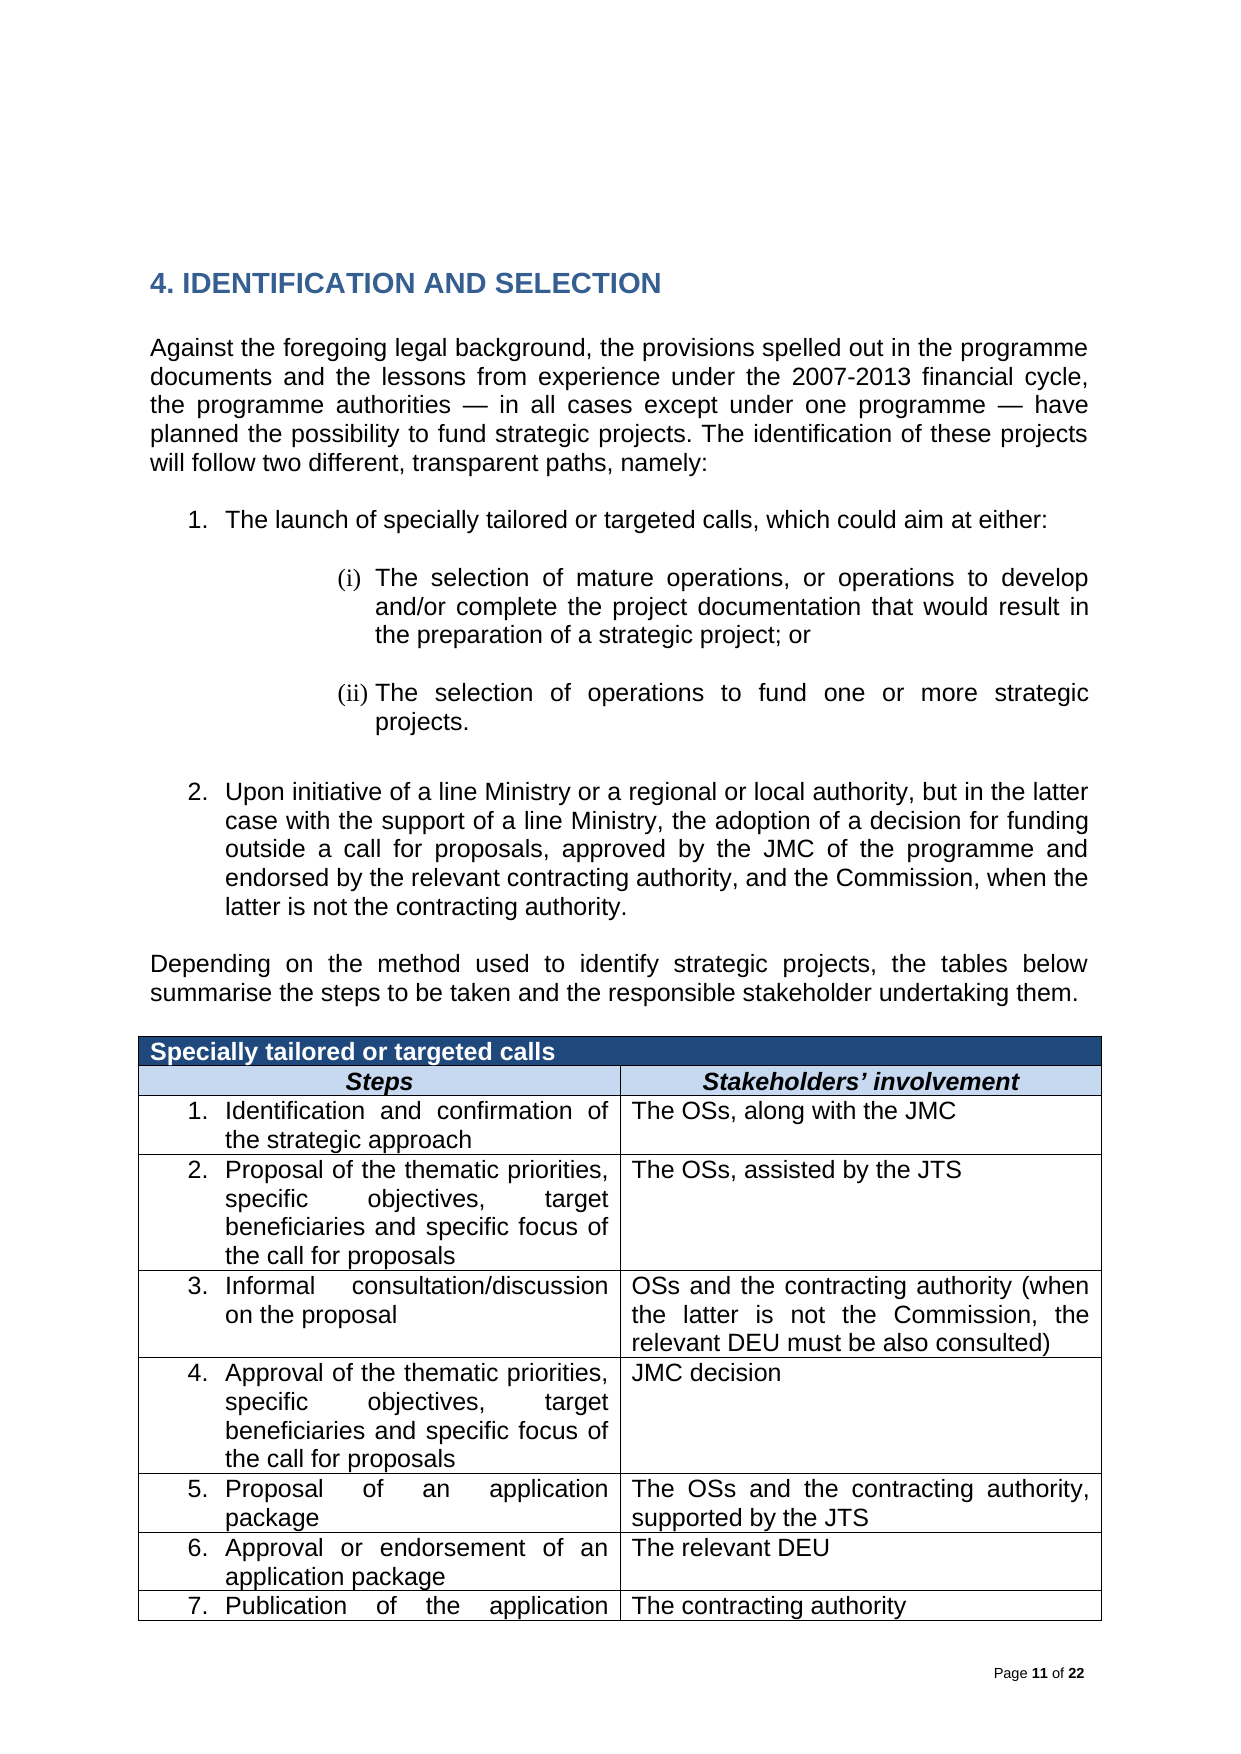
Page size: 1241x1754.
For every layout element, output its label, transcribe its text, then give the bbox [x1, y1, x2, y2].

table_cell Informal consultation/discussion on the proposal [139, 1271, 620, 1357]
table_cell Stakeholders’ involvement [621, 1066, 1101, 1095]
text Depending on the method used to identify strategic projects, the tables below summarise the steps to be taken and the responsible stakeholder undertaking them. [150, 949, 1090, 1007]
table_cell Publication of the application package [139, 1591, 620, 1620]
table_cell Approval or endorsement of an application package [139, 1533, 620, 1590]
table_cell Approval of the thematic priorities, specific objectives, target beneficiaries and specific focus of the call for proposals [139, 1358, 620, 1473]
table_cell The OSs and the contracting authority, supported by the JTS [621, 1474, 1101, 1532]
list The selection of mature operations, or operations to develop and/or complete the project documentation that would result in the preparation of a strategic project; or [337, 563, 1090, 649]
table_cell The OSs, assisted by the JTS [621, 1155, 1101, 1270]
table_cell Proposal of an application package [139, 1474, 620, 1532]
table_header Specially tailored or targeted calls [139, 1037, 1101, 1065]
subtitle 4. IDENTIFICATION AND SELECTION [150, 266, 1090, 299]
table_cell The OSs, along with the JMC [621, 1096, 1101, 1154]
list The launch of specially tailored or targeted calls, which could aim at either: [187, 505, 1090, 534]
table_cell The contracting authority [621, 1591, 1101, 1620]
text Against the foregoing legal background, the provisions spelled out in the programme documents and the lessons from experience under the 2007-2013 financial cycle, the programme authorities — in all cases except under one programme — have planned the possibility to fund strategic projects. The identification of these projects will follow two different, transparent paths, namely: [150, 333, 1090, 477]
list Upon initiative of a line Ministry or a regional or local authority, but in the latter case with the support of a line Ministry, the adoption of a decision for funding outside a call for proposals, approved by the JMC of the programme and endorsed by the relevant contracting authority, and the Commission, when the latter is not the contracting authority. [187, 777, 1090, 921]
table_cell JMC decision [621, 1358, 1101, 1473]
table_cell The relevant DEU [621, 1533, 1101, 1590]
table_cell Proposal of the thematic priorities, specific objectives, target beneficiaries and specific focus of the call for proposals [139, 1155, 620, 1270]
table_cell Steps [139, 1066, 620, 1095]
table_cell OSs and the contracting authority (when the latter is not the Commission, the relevant DEU must be also consulted) [621, 1271, 1101, 1357]
table_cell Identification and confirmation of the strategic approach [139, 1096, 620, 1154]
list The selection of operations to fund one or more strategic projects. [337, 678, 1090, 736]
